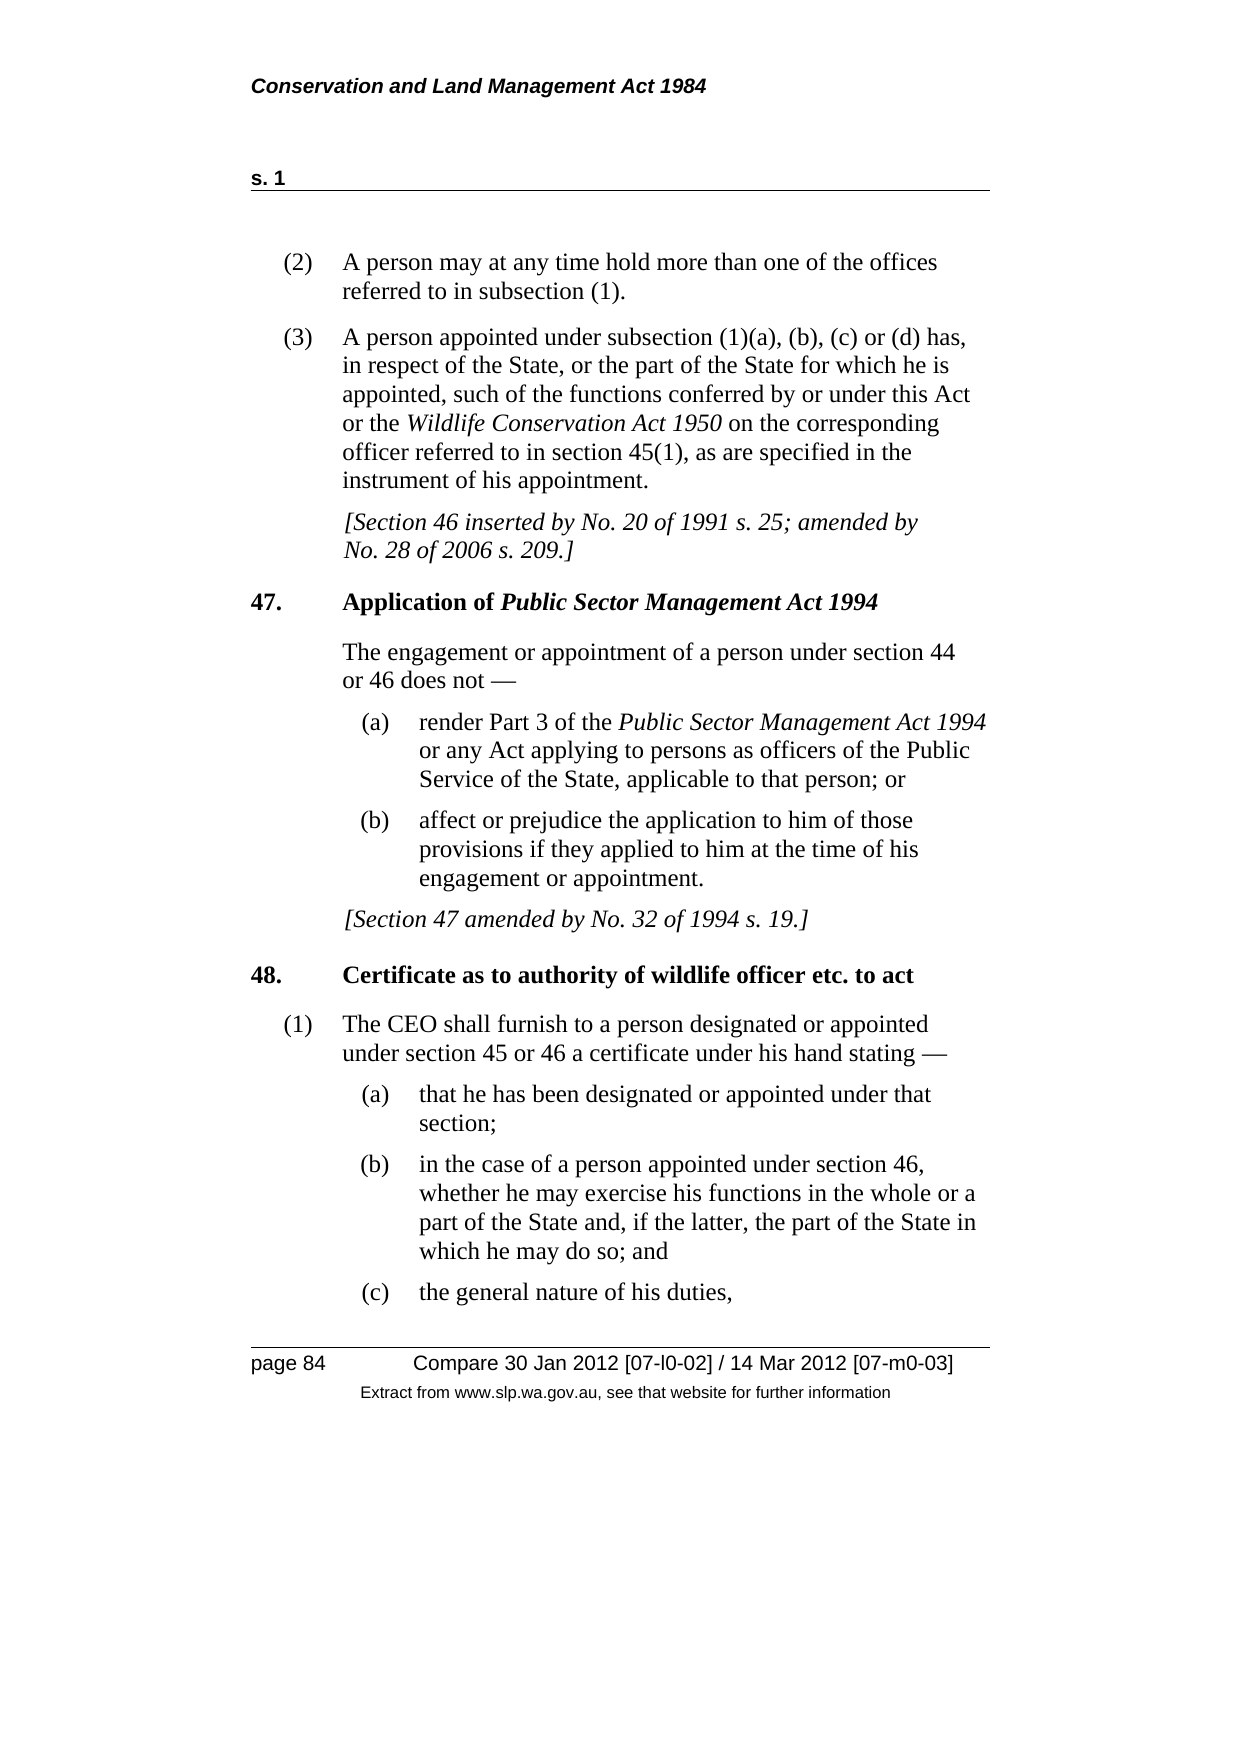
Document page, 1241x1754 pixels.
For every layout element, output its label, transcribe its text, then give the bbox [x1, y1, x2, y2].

text (b) affect or prejudice the application to him of those provisions if they applied to him at the time of his engagement or appointment. [251, 805, 990, 892]
text (2) A person may at any time hold more than one of the offices referred to in subsection (1). [251, 247, 990, 305]
text (1) The CEO shall furnish to a person designated or appointed under section 45 or 46 a certificate under his hand stating — [251, 1009, 990, 1067]
text The engagement or appointment of a person under section 44 or 46 does not — [251, 637, 990, 694]
text [Section 47 amended by No. 32 of 1994 s. 19.] [251, 904, 990, 933]
text (c) the general nature of his duties, [251, 1277, 990, 1306]
text (a) render Part 3 of the Public Sector Management Act 1994 or any Act applying to persons as officers of the Public Service of the State, applicable to that person; or [251, 707, 990, 793]
text (a) that he has been designated or appointed under that section; [251, 1079, 990, 1137]
text (b) in the case of a person appointed under section 46, whether he may exercise his functions in the whole or a part of the State and, if the latter, the part of the State in which he may do so; and [251, 1149, 990, 1264]
subtitle 48. Certificate as to authority of wildlife officer etc. to act [251, 960, 990, 989]
text [Section 46 inserted by No. 20 of 1991 s. 25; amended by No. 28 of 2006 s. 209.] [251, 507, 990, 564]
subtitle 47. Application of Public Sector Management Act 1994 [251, 587, 990, 616]
text (3) A person appointed under subsection (1)(a), (b), (c) or (d) has, in respect of the State, or the part of the State for which he is appointed, such of the functions conferred by or under this Act or the Wildlife Conservation Act 1950 on the corresponding officer referred to in section 45(1), as are specified in the instrument of his appointment. [251, 322, 990, 494]
